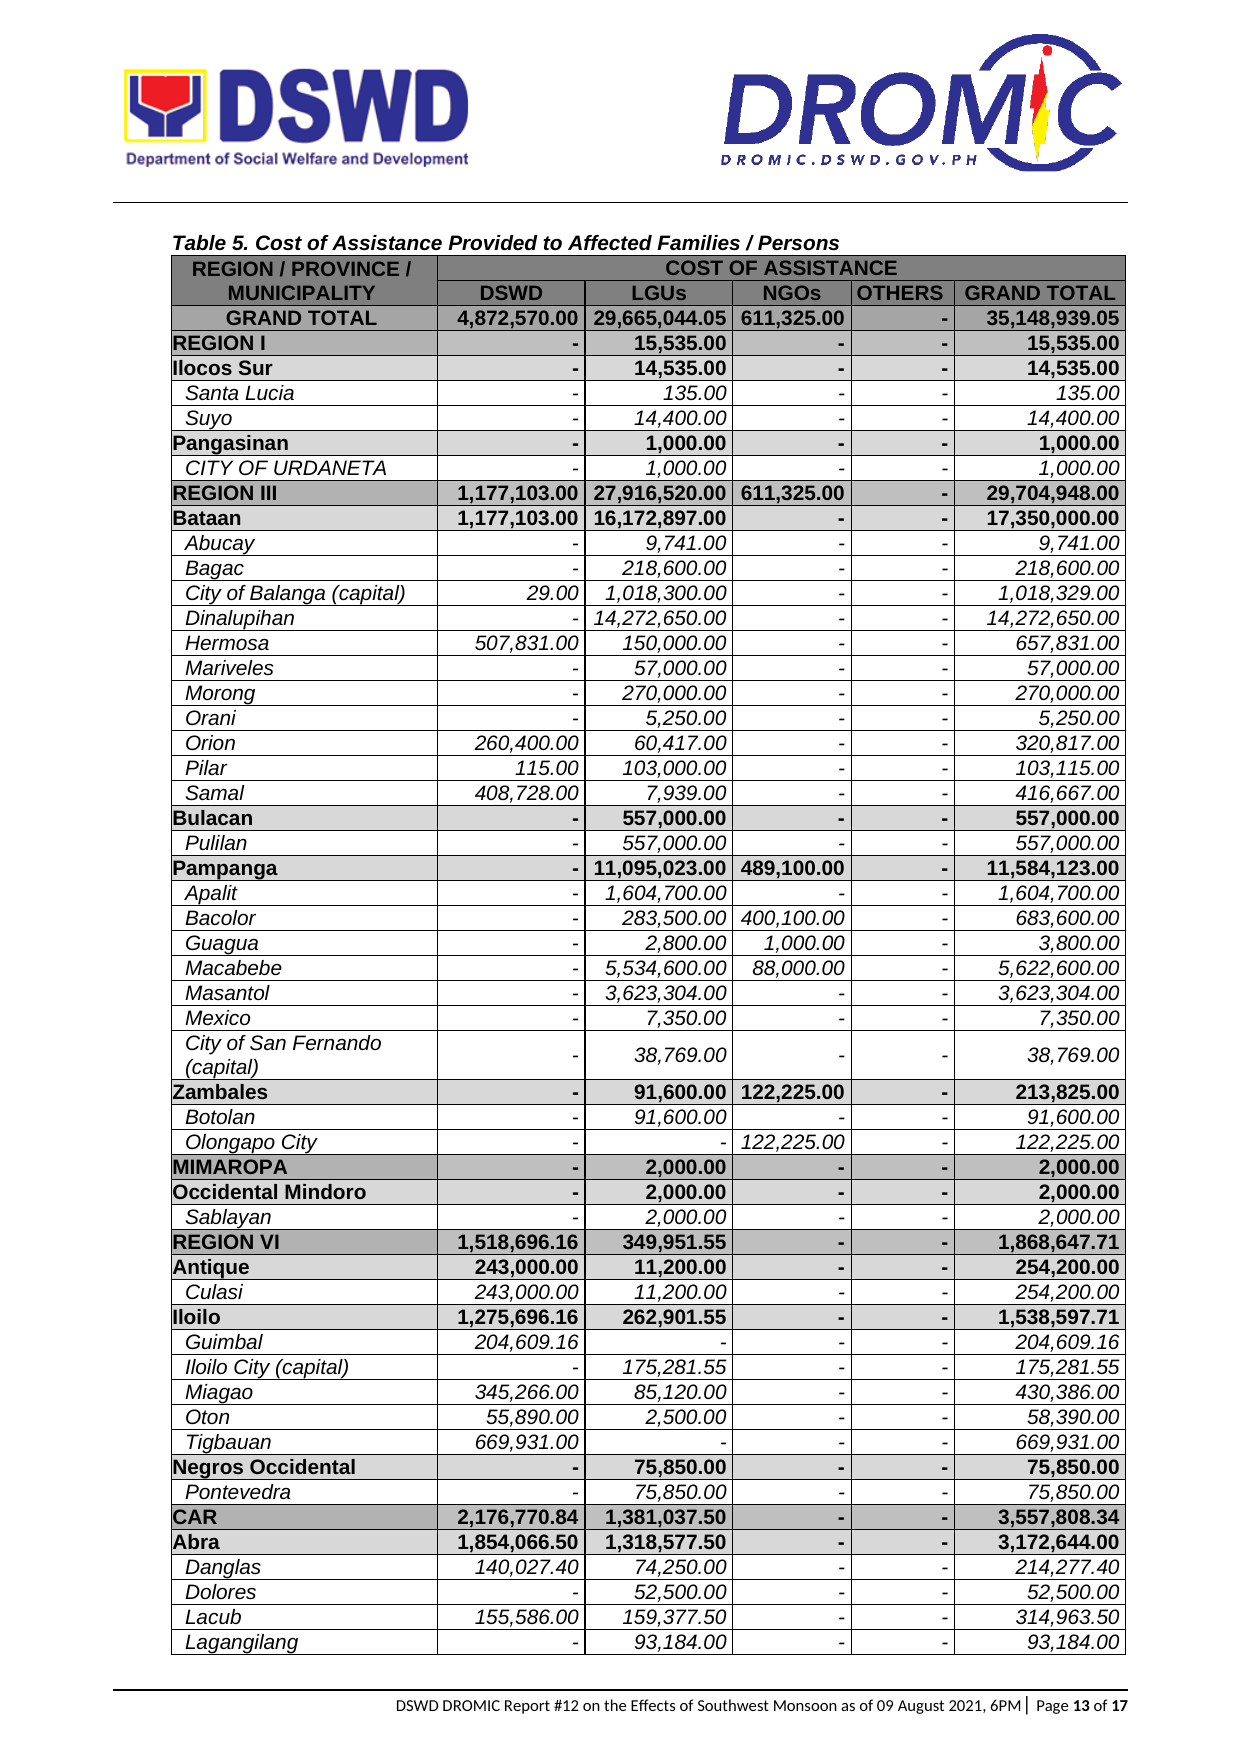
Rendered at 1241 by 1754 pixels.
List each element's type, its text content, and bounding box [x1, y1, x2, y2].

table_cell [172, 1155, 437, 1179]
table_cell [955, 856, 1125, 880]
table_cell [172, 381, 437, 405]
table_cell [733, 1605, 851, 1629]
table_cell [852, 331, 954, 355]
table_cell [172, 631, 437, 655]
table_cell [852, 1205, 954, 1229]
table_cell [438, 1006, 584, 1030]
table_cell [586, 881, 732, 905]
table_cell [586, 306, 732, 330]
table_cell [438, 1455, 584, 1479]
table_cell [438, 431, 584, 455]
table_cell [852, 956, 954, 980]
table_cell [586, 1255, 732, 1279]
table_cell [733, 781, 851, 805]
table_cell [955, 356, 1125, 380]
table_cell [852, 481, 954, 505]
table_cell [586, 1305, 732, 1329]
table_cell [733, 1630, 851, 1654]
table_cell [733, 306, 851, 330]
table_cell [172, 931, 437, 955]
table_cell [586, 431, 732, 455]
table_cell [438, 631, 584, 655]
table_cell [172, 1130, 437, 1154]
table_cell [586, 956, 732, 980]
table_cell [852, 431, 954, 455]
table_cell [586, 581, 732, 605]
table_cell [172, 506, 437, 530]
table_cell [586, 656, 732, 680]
picture [112, 65, 482, 172]
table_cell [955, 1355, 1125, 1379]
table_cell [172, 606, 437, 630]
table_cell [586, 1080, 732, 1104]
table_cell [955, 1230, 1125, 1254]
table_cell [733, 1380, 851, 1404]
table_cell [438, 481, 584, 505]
picture [713, 33, 1127, 171]
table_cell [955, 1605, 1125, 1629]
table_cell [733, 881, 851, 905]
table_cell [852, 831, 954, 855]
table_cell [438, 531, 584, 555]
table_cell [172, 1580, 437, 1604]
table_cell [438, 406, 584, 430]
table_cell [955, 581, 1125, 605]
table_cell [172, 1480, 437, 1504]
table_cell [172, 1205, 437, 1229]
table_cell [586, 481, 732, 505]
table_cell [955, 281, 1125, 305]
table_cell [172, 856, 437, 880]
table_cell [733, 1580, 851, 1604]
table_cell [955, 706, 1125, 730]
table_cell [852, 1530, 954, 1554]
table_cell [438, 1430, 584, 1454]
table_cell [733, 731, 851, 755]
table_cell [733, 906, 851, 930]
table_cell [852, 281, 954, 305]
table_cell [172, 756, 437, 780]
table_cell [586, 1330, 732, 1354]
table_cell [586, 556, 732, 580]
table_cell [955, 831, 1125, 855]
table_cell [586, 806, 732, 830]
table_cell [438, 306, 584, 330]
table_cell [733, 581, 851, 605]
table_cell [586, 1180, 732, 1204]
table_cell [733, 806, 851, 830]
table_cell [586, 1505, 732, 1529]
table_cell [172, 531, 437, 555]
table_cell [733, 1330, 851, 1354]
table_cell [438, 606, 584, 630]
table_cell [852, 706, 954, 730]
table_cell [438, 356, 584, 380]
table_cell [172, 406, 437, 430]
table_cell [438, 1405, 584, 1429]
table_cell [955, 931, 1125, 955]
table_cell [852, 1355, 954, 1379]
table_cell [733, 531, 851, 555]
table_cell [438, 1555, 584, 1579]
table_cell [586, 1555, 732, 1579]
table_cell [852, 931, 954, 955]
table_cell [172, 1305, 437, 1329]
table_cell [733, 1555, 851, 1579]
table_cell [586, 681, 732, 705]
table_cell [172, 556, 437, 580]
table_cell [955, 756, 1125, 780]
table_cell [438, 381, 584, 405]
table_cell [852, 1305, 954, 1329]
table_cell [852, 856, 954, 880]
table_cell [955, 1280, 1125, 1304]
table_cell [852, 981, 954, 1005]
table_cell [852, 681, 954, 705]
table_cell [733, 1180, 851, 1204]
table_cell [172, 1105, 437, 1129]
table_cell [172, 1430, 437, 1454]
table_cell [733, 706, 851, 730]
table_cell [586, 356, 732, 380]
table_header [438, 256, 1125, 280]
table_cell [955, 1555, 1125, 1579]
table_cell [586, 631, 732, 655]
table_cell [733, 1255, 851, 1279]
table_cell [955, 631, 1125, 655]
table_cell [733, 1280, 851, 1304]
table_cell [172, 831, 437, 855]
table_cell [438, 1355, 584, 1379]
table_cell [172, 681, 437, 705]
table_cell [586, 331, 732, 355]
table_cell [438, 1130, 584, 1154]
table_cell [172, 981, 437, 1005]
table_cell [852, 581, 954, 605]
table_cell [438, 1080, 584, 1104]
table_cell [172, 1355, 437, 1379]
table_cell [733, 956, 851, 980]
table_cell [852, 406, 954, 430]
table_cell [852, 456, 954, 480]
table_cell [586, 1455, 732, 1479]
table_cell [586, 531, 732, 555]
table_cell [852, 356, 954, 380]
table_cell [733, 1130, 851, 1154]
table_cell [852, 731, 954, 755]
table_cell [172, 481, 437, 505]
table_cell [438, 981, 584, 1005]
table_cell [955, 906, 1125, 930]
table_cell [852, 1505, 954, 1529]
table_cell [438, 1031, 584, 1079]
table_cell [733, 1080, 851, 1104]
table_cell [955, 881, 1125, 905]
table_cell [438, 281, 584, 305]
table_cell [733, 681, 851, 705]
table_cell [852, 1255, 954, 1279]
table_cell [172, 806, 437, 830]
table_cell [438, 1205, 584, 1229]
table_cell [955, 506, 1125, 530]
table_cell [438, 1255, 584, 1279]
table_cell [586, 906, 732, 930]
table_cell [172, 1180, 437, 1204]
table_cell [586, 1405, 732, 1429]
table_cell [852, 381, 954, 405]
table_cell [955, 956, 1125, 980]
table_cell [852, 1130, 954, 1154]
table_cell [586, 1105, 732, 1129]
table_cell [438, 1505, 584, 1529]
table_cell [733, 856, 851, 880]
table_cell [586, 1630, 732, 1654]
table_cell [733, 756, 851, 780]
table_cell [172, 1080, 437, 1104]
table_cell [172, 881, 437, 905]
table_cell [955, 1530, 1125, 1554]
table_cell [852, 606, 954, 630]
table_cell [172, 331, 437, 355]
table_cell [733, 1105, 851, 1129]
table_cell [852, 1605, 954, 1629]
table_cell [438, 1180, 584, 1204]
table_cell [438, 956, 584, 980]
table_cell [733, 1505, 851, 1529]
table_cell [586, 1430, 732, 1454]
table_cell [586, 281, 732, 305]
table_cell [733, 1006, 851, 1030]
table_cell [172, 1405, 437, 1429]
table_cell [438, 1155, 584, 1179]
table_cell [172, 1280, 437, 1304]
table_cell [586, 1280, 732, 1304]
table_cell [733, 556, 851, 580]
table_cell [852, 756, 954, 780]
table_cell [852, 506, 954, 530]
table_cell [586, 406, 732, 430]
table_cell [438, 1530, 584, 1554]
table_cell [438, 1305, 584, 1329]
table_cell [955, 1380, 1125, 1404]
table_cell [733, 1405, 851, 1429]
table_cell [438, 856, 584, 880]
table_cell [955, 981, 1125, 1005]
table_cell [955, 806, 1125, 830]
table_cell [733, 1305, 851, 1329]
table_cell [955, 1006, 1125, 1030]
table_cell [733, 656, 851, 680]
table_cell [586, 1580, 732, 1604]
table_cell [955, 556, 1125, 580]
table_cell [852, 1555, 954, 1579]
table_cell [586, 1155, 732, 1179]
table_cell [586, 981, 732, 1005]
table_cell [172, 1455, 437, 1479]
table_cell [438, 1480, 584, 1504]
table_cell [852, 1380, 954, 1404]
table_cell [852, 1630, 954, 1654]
list Table 5. Cost of Assistance Provided to Affected Families / Persons [172, 231, 1128, 255]
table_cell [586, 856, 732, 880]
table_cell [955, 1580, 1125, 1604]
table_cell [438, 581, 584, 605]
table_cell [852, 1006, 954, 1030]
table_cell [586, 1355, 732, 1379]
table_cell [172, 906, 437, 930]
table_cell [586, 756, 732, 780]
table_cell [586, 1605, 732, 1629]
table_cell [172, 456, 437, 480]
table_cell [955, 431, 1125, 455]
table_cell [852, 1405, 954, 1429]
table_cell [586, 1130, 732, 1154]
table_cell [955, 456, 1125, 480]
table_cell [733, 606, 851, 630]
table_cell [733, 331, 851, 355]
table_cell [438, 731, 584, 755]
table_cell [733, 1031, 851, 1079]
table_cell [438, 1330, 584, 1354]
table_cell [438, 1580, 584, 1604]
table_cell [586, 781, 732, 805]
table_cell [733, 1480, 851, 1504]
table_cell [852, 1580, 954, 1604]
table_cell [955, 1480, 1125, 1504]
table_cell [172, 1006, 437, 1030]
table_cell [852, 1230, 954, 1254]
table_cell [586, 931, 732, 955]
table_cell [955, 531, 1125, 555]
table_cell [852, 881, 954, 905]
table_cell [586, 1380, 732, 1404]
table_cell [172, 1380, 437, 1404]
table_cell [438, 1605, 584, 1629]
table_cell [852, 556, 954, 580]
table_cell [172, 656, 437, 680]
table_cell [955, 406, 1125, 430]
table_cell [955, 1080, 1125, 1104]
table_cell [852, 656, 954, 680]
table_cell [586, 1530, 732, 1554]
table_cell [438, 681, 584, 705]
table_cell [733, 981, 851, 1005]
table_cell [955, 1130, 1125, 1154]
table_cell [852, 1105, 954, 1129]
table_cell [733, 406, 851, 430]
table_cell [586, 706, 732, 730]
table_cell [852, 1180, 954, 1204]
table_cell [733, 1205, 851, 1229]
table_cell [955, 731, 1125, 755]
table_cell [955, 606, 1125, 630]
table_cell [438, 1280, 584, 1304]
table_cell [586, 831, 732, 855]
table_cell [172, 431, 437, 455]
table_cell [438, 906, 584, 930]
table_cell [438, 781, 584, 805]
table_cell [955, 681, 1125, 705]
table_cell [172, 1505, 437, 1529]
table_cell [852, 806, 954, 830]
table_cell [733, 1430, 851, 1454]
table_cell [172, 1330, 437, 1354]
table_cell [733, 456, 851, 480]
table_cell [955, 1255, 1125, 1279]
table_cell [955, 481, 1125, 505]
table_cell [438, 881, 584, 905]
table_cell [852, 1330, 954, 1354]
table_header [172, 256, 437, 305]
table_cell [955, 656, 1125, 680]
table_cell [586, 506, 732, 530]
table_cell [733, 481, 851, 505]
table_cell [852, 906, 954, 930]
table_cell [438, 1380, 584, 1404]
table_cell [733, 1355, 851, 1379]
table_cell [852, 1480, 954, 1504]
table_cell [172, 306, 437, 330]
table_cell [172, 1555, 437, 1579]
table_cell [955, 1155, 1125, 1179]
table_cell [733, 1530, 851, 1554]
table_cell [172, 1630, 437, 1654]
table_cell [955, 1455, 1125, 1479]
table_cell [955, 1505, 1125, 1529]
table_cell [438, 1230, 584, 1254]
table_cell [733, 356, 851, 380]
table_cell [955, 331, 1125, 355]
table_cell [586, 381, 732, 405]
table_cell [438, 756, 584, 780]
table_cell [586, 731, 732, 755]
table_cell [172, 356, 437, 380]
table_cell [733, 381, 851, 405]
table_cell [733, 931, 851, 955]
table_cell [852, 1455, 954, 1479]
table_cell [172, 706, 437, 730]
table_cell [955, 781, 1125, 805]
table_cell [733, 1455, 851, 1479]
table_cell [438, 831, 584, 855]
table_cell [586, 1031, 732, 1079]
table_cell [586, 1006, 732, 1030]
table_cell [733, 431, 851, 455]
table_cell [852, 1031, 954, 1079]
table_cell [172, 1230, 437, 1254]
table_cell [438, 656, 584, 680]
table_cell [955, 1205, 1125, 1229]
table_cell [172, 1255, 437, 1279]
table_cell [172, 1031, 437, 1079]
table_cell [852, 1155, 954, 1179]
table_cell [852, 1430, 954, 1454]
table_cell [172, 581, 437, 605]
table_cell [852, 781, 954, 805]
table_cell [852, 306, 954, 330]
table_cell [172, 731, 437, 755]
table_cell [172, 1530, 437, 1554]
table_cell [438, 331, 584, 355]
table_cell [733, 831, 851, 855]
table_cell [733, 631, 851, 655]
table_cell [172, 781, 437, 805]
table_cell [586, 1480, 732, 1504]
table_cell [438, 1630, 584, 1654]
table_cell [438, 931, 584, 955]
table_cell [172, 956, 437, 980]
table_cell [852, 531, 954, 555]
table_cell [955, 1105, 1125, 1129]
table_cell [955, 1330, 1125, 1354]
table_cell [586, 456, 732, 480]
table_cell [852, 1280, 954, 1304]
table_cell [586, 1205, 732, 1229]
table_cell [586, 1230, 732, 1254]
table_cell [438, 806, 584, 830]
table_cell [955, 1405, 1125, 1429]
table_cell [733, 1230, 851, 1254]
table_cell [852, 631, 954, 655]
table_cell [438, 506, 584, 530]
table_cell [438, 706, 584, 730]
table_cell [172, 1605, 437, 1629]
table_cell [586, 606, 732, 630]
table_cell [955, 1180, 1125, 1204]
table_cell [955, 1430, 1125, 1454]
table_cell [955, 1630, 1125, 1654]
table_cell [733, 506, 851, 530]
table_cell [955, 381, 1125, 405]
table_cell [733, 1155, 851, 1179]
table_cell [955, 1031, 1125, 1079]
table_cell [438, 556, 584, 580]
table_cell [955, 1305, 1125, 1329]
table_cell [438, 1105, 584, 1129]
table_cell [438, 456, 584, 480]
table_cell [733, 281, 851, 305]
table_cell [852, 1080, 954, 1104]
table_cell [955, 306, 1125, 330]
